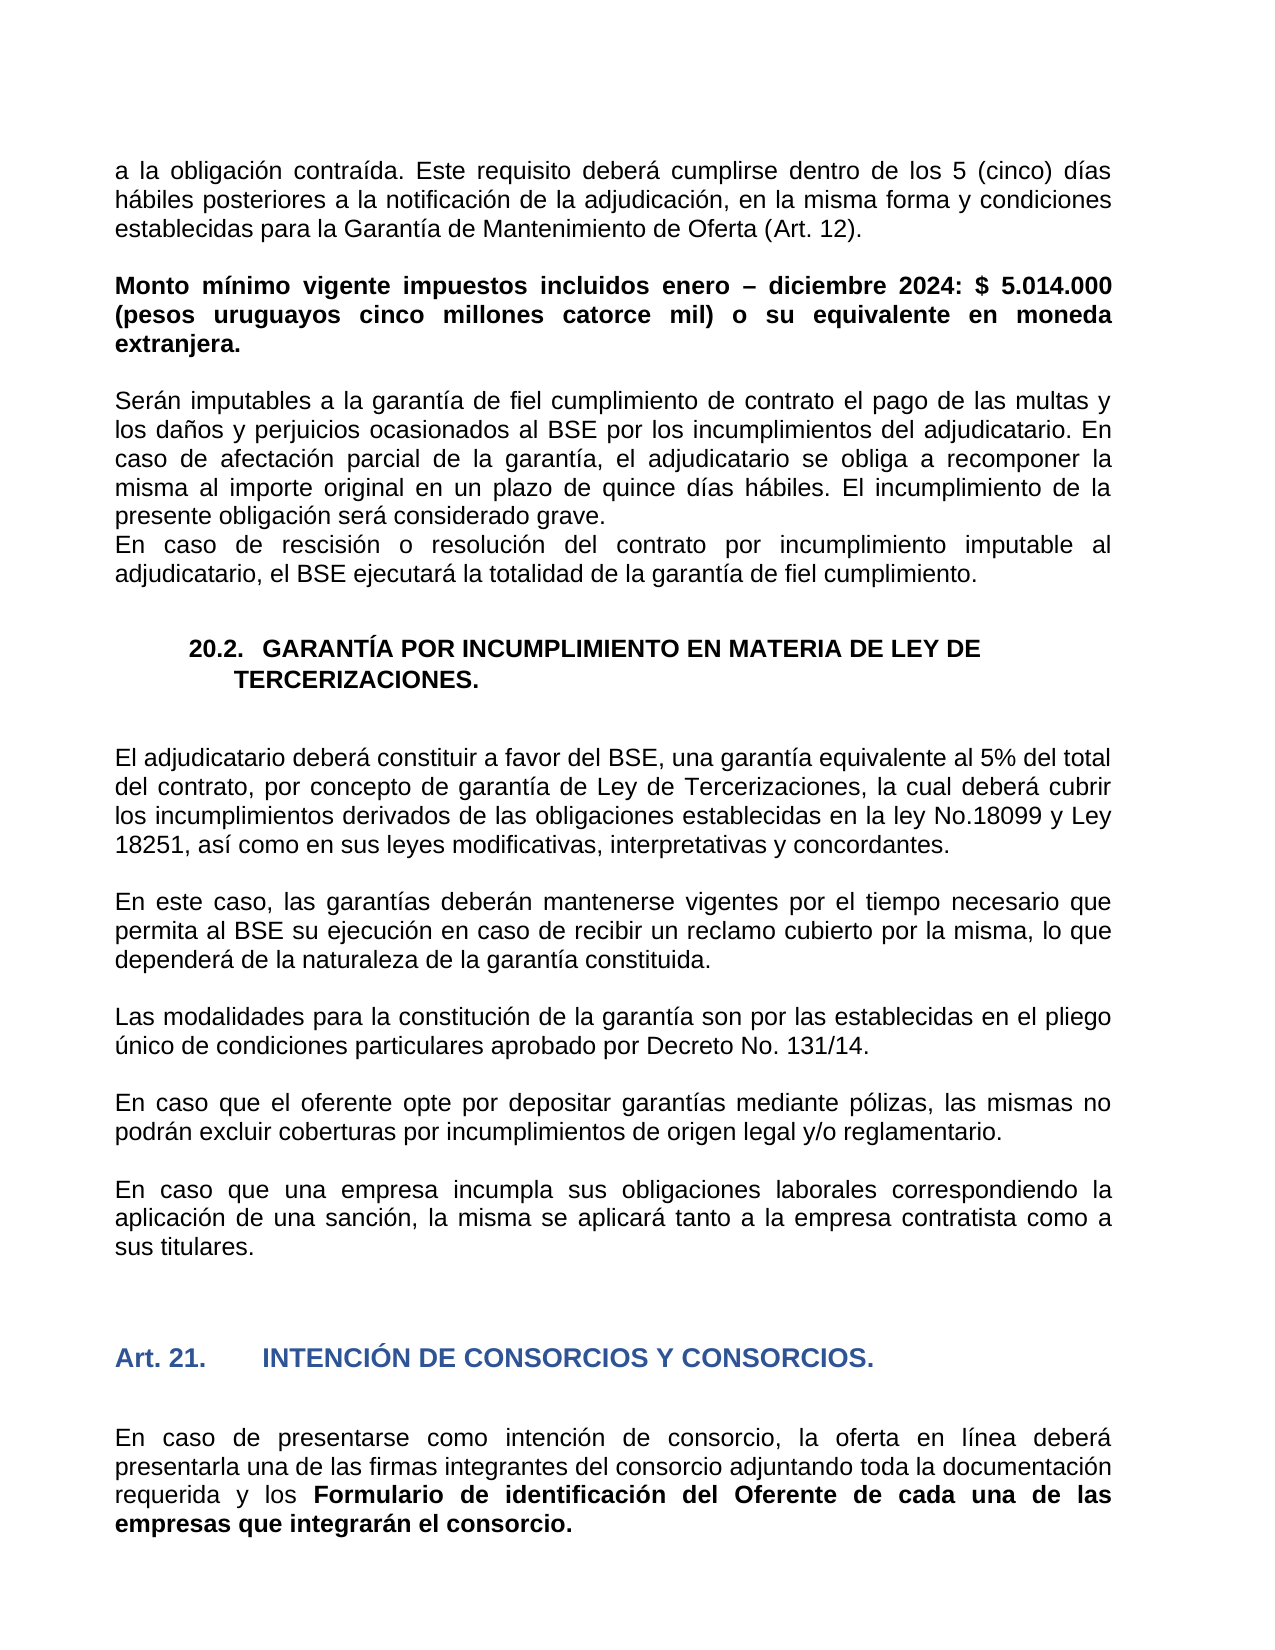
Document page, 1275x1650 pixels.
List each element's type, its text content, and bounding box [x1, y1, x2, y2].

subtitle GARANTÍA POR INCUMPLIMIENTO EN MATERIA DE LEY DE TERCERIZACIONES. [188, 634, 1098, 694]
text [114, 156, 1113, 242]
subtitle INTENCIÓN DE CONSORCIOS Y CONSORCIOS. [114, 1342, 1098, 1374]
text Serán imputables a la garantía de fiel cumplimiento de contrato el pago de las multas y los daños y perjuicios ocasionados al BSE por los incumplimientos del adjudicatario. En caso de afectación parcial de la garantía, el adjudicatario se obliga a recomponer la misma al importe original en un plazo de quince días hábiles. El incumplimiento de la presente obligación será considerado grave. [114, 386, 1113, 530]
text En caso de rescisión o resolución del contrato por incumplimiento imputable al adjudicatario, el BSE ejecutará la totalidad de la garantía de fiel cumplimiento. [114, 530, 1113, 587]
text En caso de presentarse como intención de consorcio, la oferta en línea deberá presentarla una de las firmas integrantes del consorcio adjuntando toda la documentación requerida y los Formulario de identificación del Oferente de cada una de las empresas que integrarán el consorcio. [114, 1423, 1113, 1538]
text En caso que una empresa incumpla sus obligaciones laborales correspondiendo la aplicación de una sanción, la misma se aplicará tanto a la empresa contratista como a sus titulares. [114, 1174, 1113, 1261]
text Monto mínimo vigente impuestos incluidos enero – diciembre 2024: $ 5.014.000 (pesos uruguayos cinco millones catorce mil) o su equivalente en moneda extranjera. [114, 271, 1113, 357]
text En este caso, las garantías deberán mantenerse vigentes por el tiempo necesario que permita al BSE su ejecución en caso de recibir un reclamo cubierto por la misma, lo que dependerá de la naturaleza de la garantía constituida. [114, 887, 1113, 973]
text Las modalidades para la constitución de la garantía son por las establecidas en el pliego único de condiciones particulares aprobado por Decreto No. 131/14. [114, 1002, 1113, 1059]
text En caso que el oferente opte por depositar garantías mediante pólizas, las mismas no podrán excluir coberturas por incumplimientos de origen legal y/o reglamentario. [114, 1088, 1113, 1146]
text El adjudicatario deberá constituir a favor del BSE, una garantía equivalente al 5% del total del contrato, por concepto de garantía de Ley de Tercerizaciones, la cual deberá cubrir los incumplimientos derivados de las obligaciones establecidas en la ley No.18099 y Ley 18251, así como en sus leyes modificativas, interpretativas y concordantes. [114, 743, 1113, 858]
